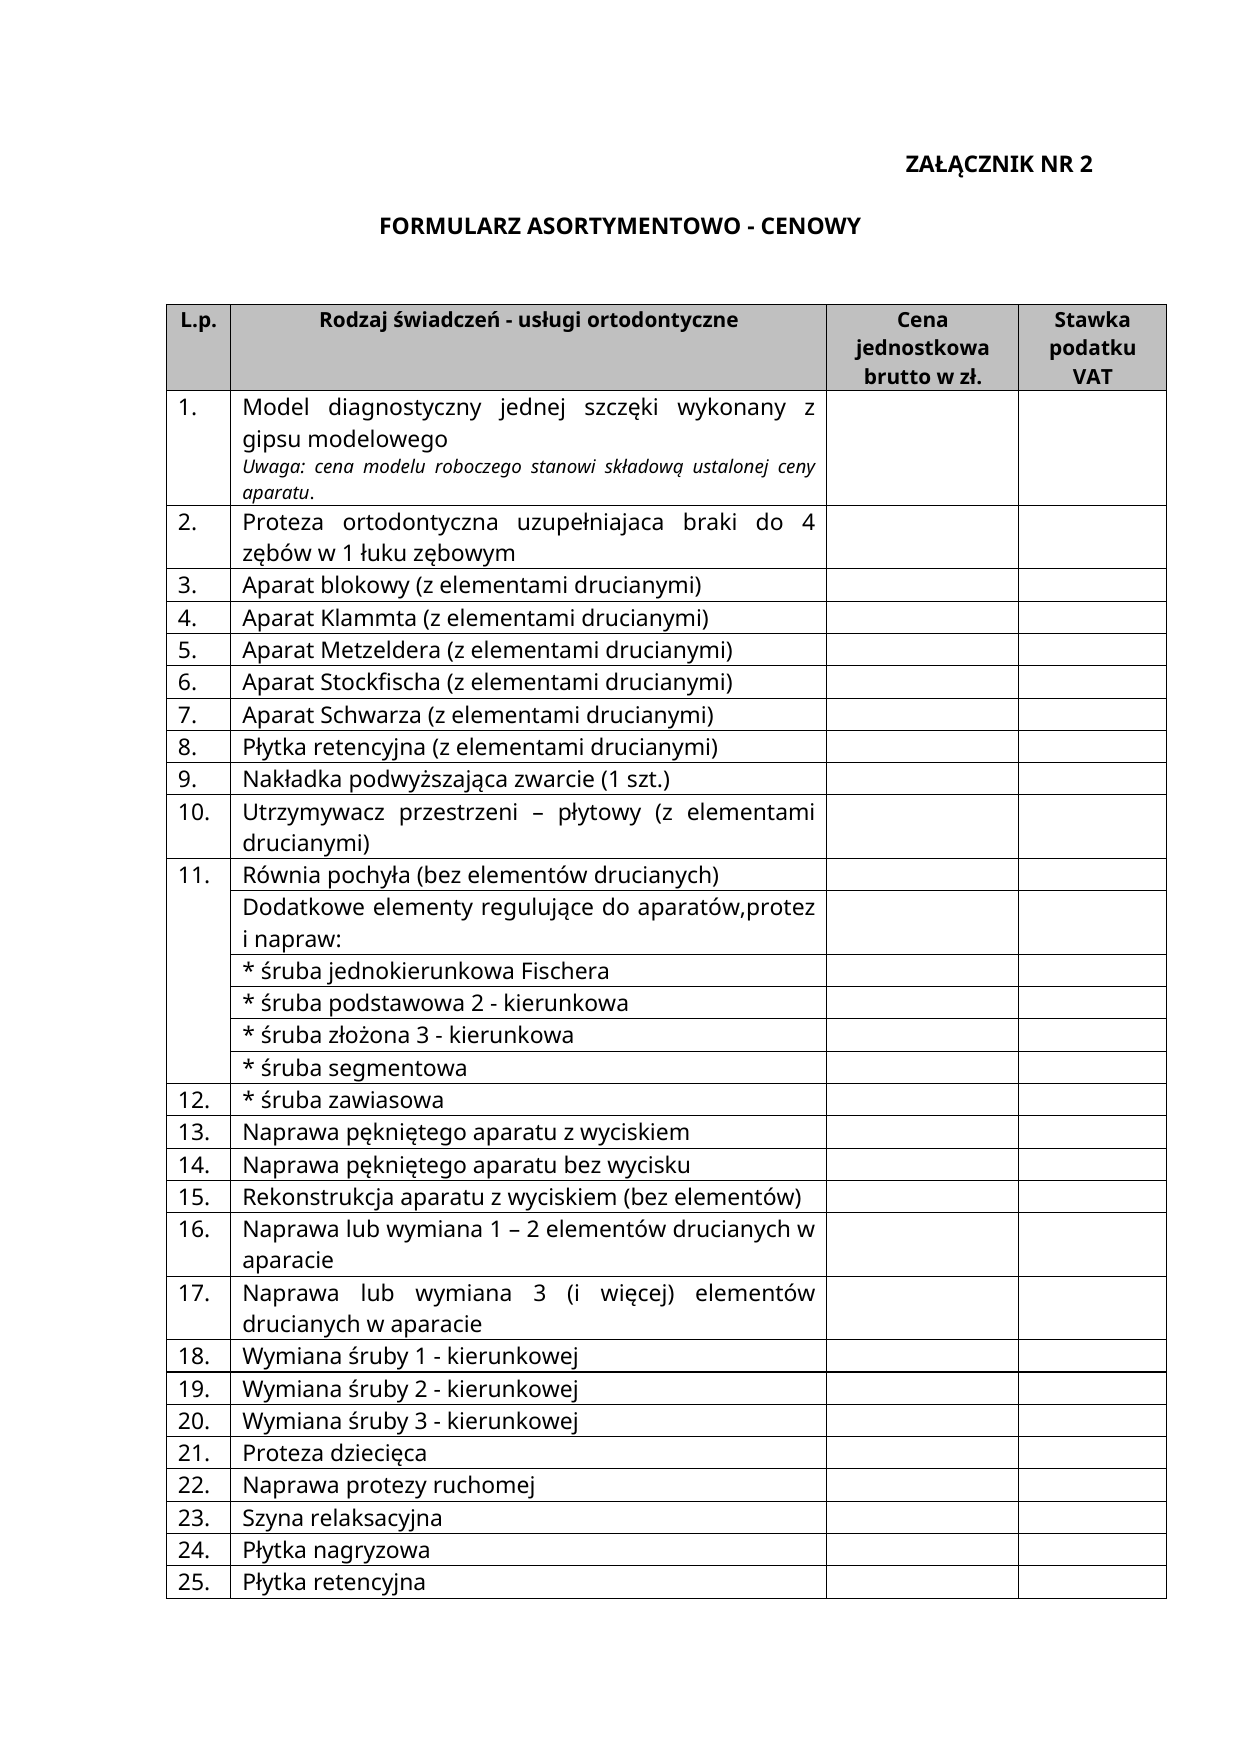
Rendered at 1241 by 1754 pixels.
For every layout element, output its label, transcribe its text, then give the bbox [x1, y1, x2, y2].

table_cell [827, 1534, 1018, 1565]
table_cell [1019, 987, 1166, 1018]
table_cell [827, 1566, 1018, 1597]
table_cell * śruba podstawowa 2 - kierunkowa [231, 987, 826, 1018]
table_cell [827, 1437, 1018, 1468]
text ZAŁĄCZNIK NR 2 [148, 148, 1093, 179]
table_header Stawka podatku VAT [1019, 305, 1166, 390]
table_cell Płytka retencyjna [231, 1566, 826, 1597]
table_cell [167, 1469, 230, 1501]
table_cell [1019, 666, 1166, 697]
table_cell * śruba jednokierunkowa Fischera [231, 955, 826, 986]
table_cell [167, 1181, 230, 1212]
table_cell [827, 602, 1018, 633]
table_cell Nakładka podwyższająca zwarcie (1 szt.) [231, 763, 826, 794]
table_cell [167, 391, 230, 505]
table_cell Szyna relaksacyjna [231, 1502, 826, 1533]
table_header Rodzaj świadczeń - usługi ortodontyczne [231, 305, 826, 390]
table_cell [1019, 1277, 1166, 1339]
table_cell Naprawa lub wymiana 1 – 2 elementów drucianych w aparacie [231, 1213, 826, 1276]
table_cell [167, 795, 230, 858]
table_header L.p. [167, 305, 230, 390]
table_cell Wymiana śruby 1 - kierunkowej [231, 1340, 826, 1371]
table_cell [827, 1213, 1018, 1276]
table_cell [1019, 1052, 1166, 1083]
table_cell [167, 1149, 230, 1180]
table_cell Rekonstrukcja aparatu z wyciskiem (bez elementów) [231, 1181, 826, 1212]
table_cell Płytka nagryzowa [231, 1534, 826, 1565]
table_cell Aparat Metzeldera (z elementami drucianymi) [231, 634, 826, 665]
table_cell [167, 699, 230, 730]
table_cell [167, 1084, 230, 1115]
table_cell [827, 1116, 1018, 1147]
table_cell Naprawa lub wymiana 3 (i więcej) elementów drucianych w aparacie [231, 1277, 826, 1339]
text FORMULARZ ASORTYMENTOWO - CENOWY [148, 210, 1093, 241]
table_cell [167, 1405, 230, 1436]
table_cell [827, 1277, 1018, 1339]
table_cell [1019, 1373, 1166, 1404]
table_header Cena jednostkowa brutto w zł. [827, 305, 1018, 390]
table_cell [167, 1437, 230, 1468]
table_cell [827, 391, 1018, 505]
table_cell [827, 987, 1018, 1018]
table_cell [827, 666, 1018, 697]
table_cell [167, 859, 230, 1083]
table_cell [827, 795, 1018, 858]
table_cell [1019, 634, 1166, 665]
table_cell [827, 859, 1018, 890]
table_cell [167, 1373, 230, 1404]
table_cell [1019, 1534, 1166, 1565]
table_cell [827, 1019, 1018, 1051]
table_cell [167, 506, 230, 568]
table_cell Dodatkowe elementy regulujące do aparatów,protez i napraw: [231, 891, 826, 954]
table_cell Równia pochyła (bez elementów drucianych) [231, 859, 826, 890]
table_cell [1019, 1502, 1166, 1533]
table_cell Płytka retencyjna (z elementami drucianymi) [231, 731, 826, 762]
table_cell [1019, 763, 1166, 794]
table_cell [1019, 955, 1166, 986]
table_cell Naprawa pękniętego aparatu bez wycisku [231, 1149, 826, 1180]
table_cell [167, 1277, 230, 1339]
table_cell [827, 1502, 1018, 1533]
table_cell [167, 602, 230, 633]
table_cell [1019, 1405, 1166, 1436]
table_cell [1019, 699, 1166, 730]
table_cell [1019, 569, 1166, 601]
table_cell Naprawa pękniętego aparatu z wyciskiem [231, 1116, 826, 1147]
table_cell [1019, 731, 1166, 762]
table_cell Wymiana śruby 3 - kierunkowej [231, 1405, 826, 1436]
table_cell [827, 1149, 1018, 1180]
table_cell * śruba złożona 3 - kierunkowa [231, 1019, 826, 1051]
table_cell Proteza dziecięca [231, 1437, 826, 1468]
table_cell * śruba segmentowa [231, 1052, 826, 1083]
table_cell [827, 1373, 1018, 1404]
table_cell Proteza ortodontyczna uzupełniajaca braki do 4 zębów w 1 łuku zębowym [231, 506, 826, 568]
table_cell [167, 569, 230, 601]
table_cell [1019, 1019, 1166, 1051]
table_cell Aparat Klammta (z elementami drucianymi) [231, 602, 826, 633]
table_cell Wymiana śruby 2 - kierunkowej [231, 1373, 826, 1404]
table_cell [1019, 1149, 1166, 1180]
table_cell Naprawa protezy ruchomej [231, 1469, 826, 1501]
table_cell [167, 731, 230, 762]
table_cell [1019, 891, 1166, 954]
table_cell Aparat Stockfischa (z elementami drucianymi) [231, 666, 826, 697]
table_cell [167, 634, 230, 665]
table_cell Model diagnostyczny jednej szczęki wykonany z gipsu modelowego Uwaga: cena modelu roboczego stanowi składową ustalonej ceny aparatu. [231, 391, 826, 505]
table_cell [1019, 1340, 1166, 1371]
table_cell [827, 1340, 1018, 1371]
table_cell [827, 731, 1018, 762]
table_cell [827, 763, 1018, 794]
table_cell [1019, 602, 1166, 633]
table_cell [167, 666, 230, 697]
table_cell [827, 506, 1018, 568]
table_cell [1019, 1213, 1166, 1276]
table_cell [827, 634, 1018, 665]
table_cell [1019, 1084, 1166, 1115]
table_cell [1019, 391, 1166, 505]
table_cell [167, 1213, 230, 1276]
table_cell [1019, 506, 1166, 568]
table_cell Utrzymywacz przestrzeni – płytowy (z elementami drucianymi) [231, 795, 826, 858]
table_cell [827, 1052, 1018, 1083]
table_cell [827, 1181, 1018, 1212]
table_cell [1019, 1566, 1166, 1597]
table_cell [1019, 1181, 1166, 1212]
table_cell [167, 1502, 230, 1533]
table_cell [827, 1084, 1018, 1115]
table_cell Aparat blokowy (z elementami drucianymi) [231, 569, 826, 601]
table_cell [827, 1469, 1018, 1501]
table_cell [827, 699, 1018, 730]
table_cell [167, 1340, 230, 1371]
table_cell [827, 1405, 1018, 1436]
table_cell [167, 1566, 230, 1597]
table_cell Aparat Schwarza (z elementami drucianymi) [231, 699, 826, 730]
table_cell [1019, 1437, 1166, 1468]
table_cell [1019, 859, 1166, 890]
table_cell [827, 891, 1018, 954]
table_cell [1019, 1469, 1166, 1501]
table_cell [167, 1116, 230, 1147]
table_cell [1019, 1116, 1166, 1147]
table_cell [827, 569, 1018, 601]
table_cell [167, 763, 230, 794]
table_cell [167, 1534, 230, 1565]
table_cell * śruba zawiasowa [231, 1084, 826, 1115]
table_cell [827, 955, 1018, 986]
table_cell [1019, 795, 1166, 858]
